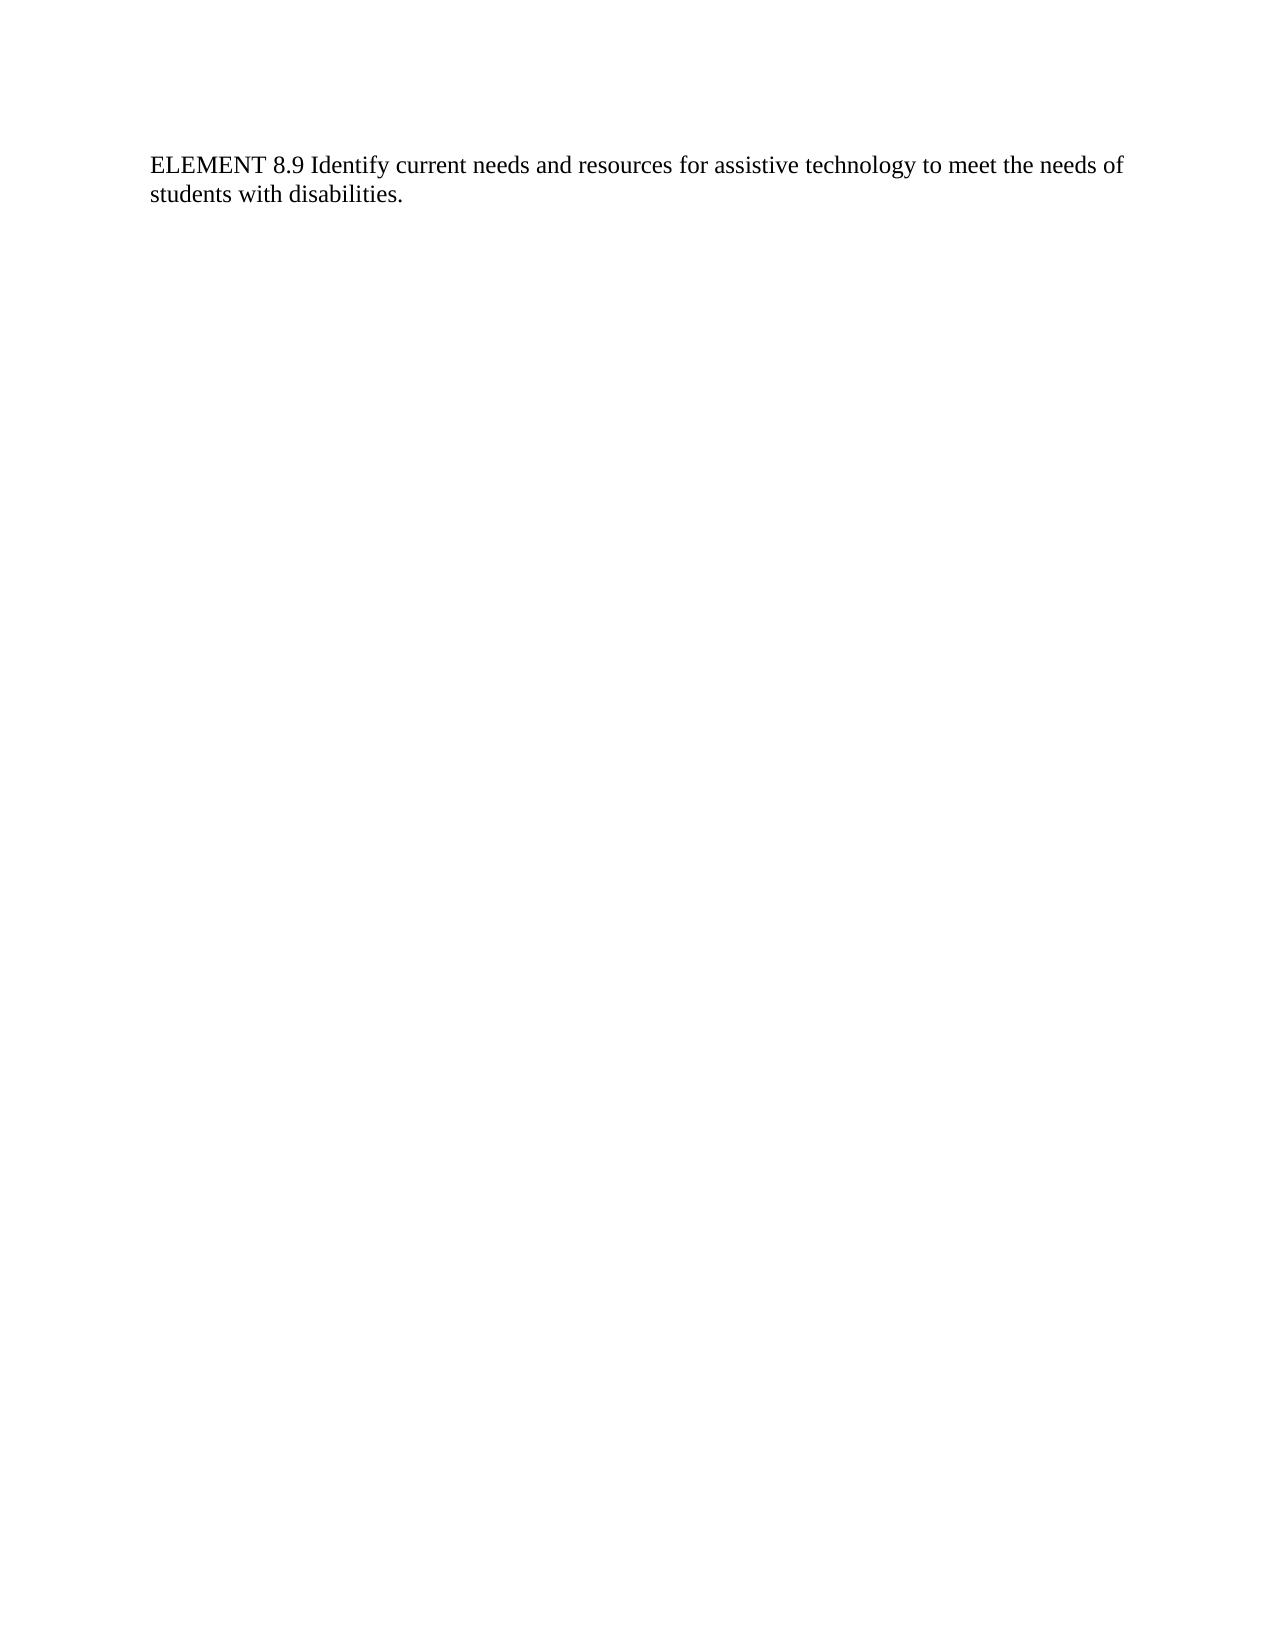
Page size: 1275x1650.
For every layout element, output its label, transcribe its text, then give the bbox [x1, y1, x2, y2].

text ELEMENT 8.9 Identify current needs and resources for assistive technology to meet the needs of students with disabilities. [150, 150, 1125, 207]
